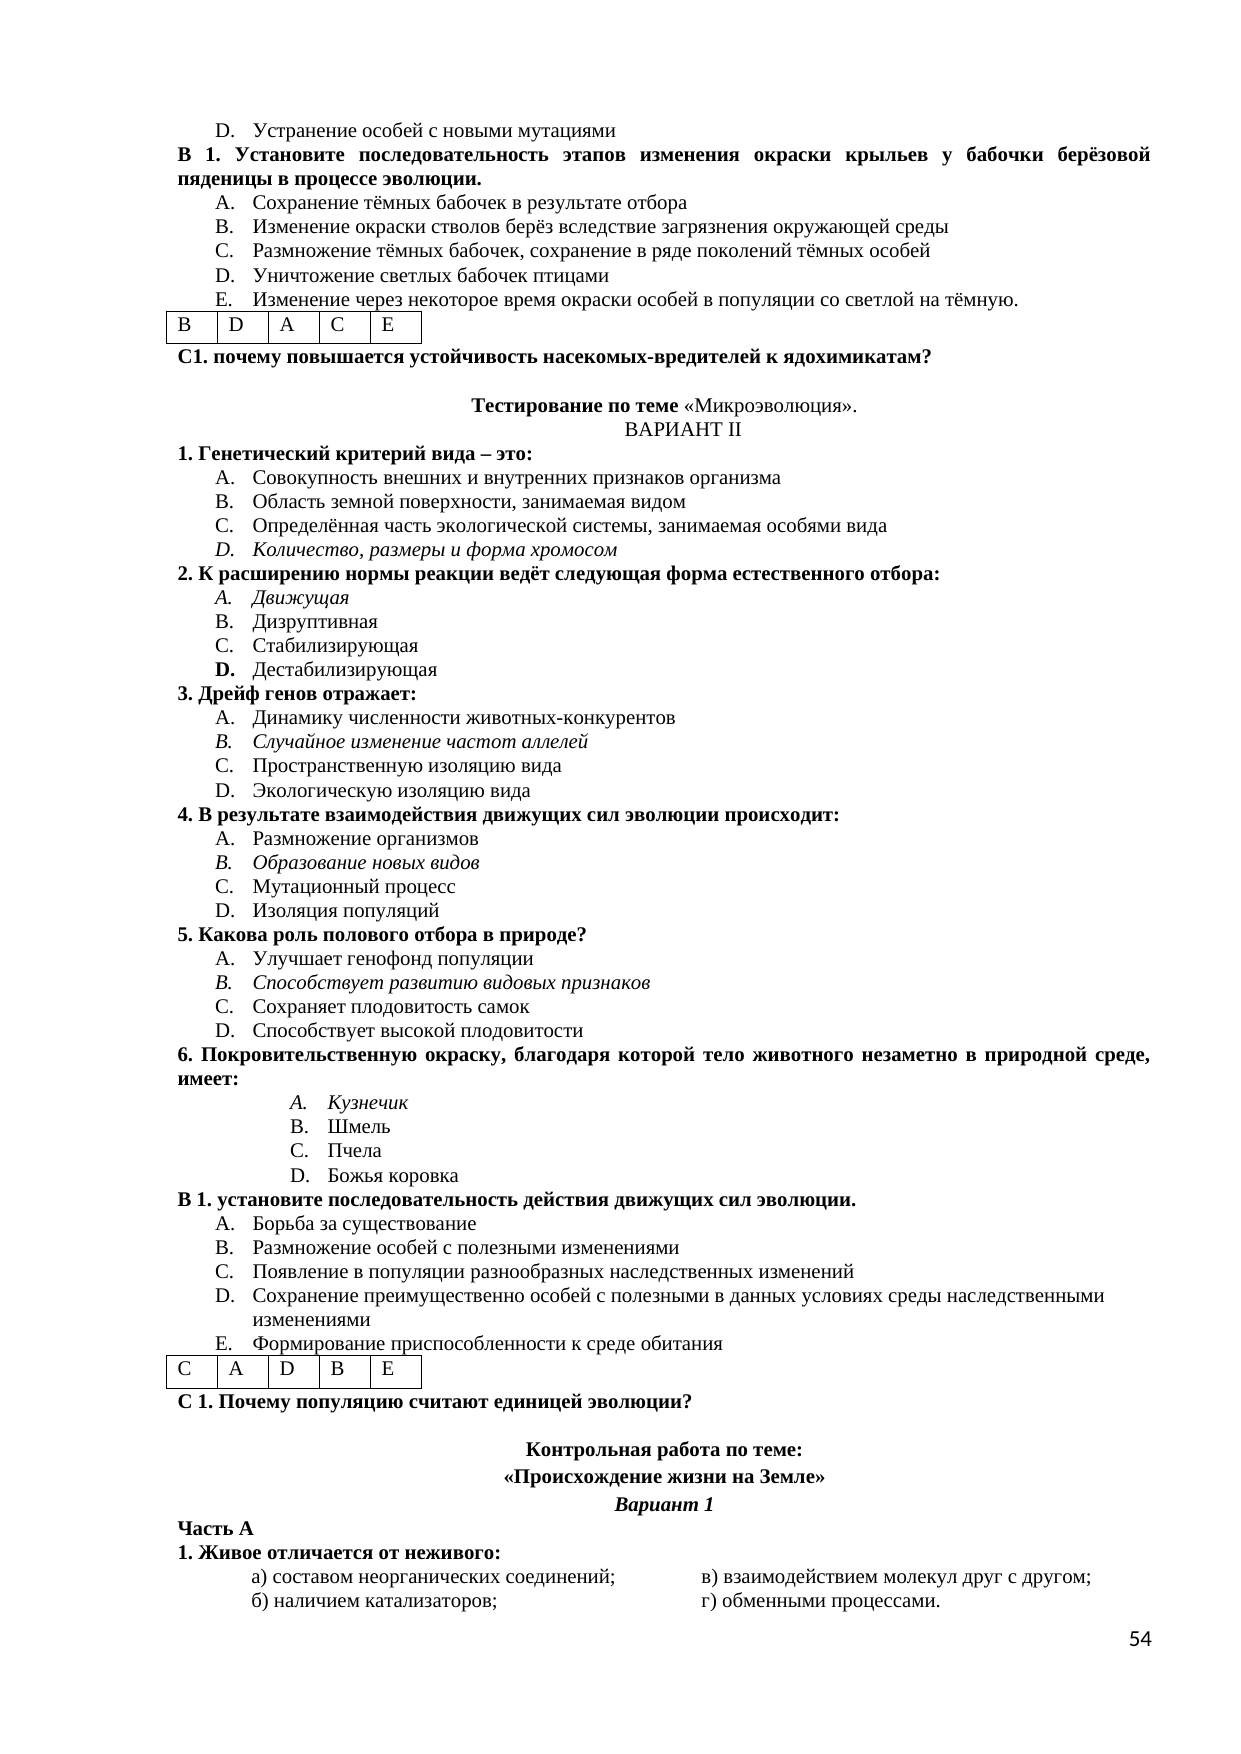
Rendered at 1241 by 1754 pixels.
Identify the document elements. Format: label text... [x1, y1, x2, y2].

list Экологическую изоляцию вида [215, 777, 1152, 802]
text 2. К расширению нормы реакции ведёт следующая форма естественного отбора: [177, 561, 1152, 585]
list Движущая [215, 585, 1152, 609]
list Способствует развитию видовых признаков [215, 970, 1152, 994]
list Образование новых видов [215, 850, 1152, 874]
subtitle Контрольная работа по теме: «Происхождение жизни на Земле» [177, 1437, 1152, 1488]
list Способствует высокой плодовитости [215, 1018, 1152, 1042]
list Сохраняет плодовитость самок [215, 994, 1152, 1018]
list Область земной поверхности, занимаемая видом [215, 489, 1152, 513]
table_header D [269, 1356, 319, 1388]
list Дизруптивная [215, 609, 1152, 633]
list Стабилизирующая [215, 633, 1152, 657]
list Определённая часть экологической системы, занимаемая особями вида [215, 513, 1152, 537]
table_header C [320, 312, 370, 343]
list Уничтожение светлых бабочек птицами [215, 262, 1152, 287]
list Улучшает генофонд популяции [215, 946, 1152, 970]
list Динамику численности животных-конкурентов [215, 705, 1152, 729]
list Размножение особей с полезными изменениями [215, 1235, 1152, 1259]
text 6. Покровительственную окраску, благодаря которой тело животного незаметно в природной среде, имеет: [177, 1042, 1152, 1090]
list Сохранение тёмных бабочек в результате отбора [215, 190, 1152, 214]
list Количество, размеры и форма хромосом [215, 537, 1152, 561]
table_header E [371, 312, 421, 343]
text С 1. Почему популяцию считают единицей эволюции? [177, 1389, 1152, 1413]
list Формирование приспособленности к среде обитания [215, 1331, 1152, 1355]
table_header A [218, 1356, 268, 1388]
text г) обменными процессами. [701, 1588, 1152, 1612]
list Дестабилизирующая [215, 657, 1152, 681]
list Пчела [290, 1138, 1152, 1162]
list Мутационный процесс [215, 874, 1152, 898]
list Размножение тёмных бабочек, сохранение в ряде поколений тёмных особей [215, 238, 1152, 262]
text Вариант II [215, 417, 1152, 441]
table_header E [371, 1356, 421, 1388]
list Кузнечик [290, 1090, 1152, 1114]
list Сохранение преимущественно особей с полезными в данных условиях среды наследственными изменениями [215, 1283, 1152, 1331]
text 3. Дрейф генов отражает: [177, 681, 1152, 705]
table_header A [269, 312, 319, 343]
table_header D [218, 312, 268, 343]
list Совокупность внешних и внутренних признаков организма [215, 465, 1152, 489]
list Борьба за существование [215, 1211, 1152, 1235]
list Божья коровка [290, 1162, 1152, 1187]
text 1. Живое отличается от неживого: [177, 1540, 1152, 1564]
text В 1. Установите последовательность этапов изменения окраски крыльев у бабочки берёзовой пяденицы в процессе эволюции. [177, 142, 1152, 190]
list Пространственную изоляцию вида [215, 753, 1152, 777]
list Случайное изменение частот аллелей [215, 729, 1152, 753]
list Размножение организмов [215, 826, 1152, 850]
text Вариант 1 [177, 1492, 1152, 1516]
list Изоляция популяций [215, 898, 1152, 922]
text В 1. установите последовательность действия движущих сил эволюции. [177, 1187, 1152, 1211]
text в) взаимодействием молекул друг с другом; [701, 1564, 1152, 1588]
table_header C [167, 1356, 217, 1388]
list Изменение через некоторое время окраски особей в популяции со светлой на тёмную. [215, 287, 1152, 311]
table_header B [320, 1356, 370, 1388]
text 1. Генетический критерий вида – это: [177, 441, 1152, 465]
text Часть А [177, 1516, 1152, 1540]
list Шмель [290, 1114, 1152, 1138]
text а) составом неорганических соединений; [177, 1564, 627, 1588]
text Тестирование по теме «Микроэволюция». [177, 392, 1152, 417]
list Появление в популяции разнообразных наследственных изменений [215, 1259, 1152, 1283]
list Устранение особей с новыми мутациями [215, 118, 1152, 142]
text 5. Какова роль полового отбора в природе? [177, 922, 1152, 946]
text 4. В результате взаимодействия движущих сил эволюции происходит: [177, 802, 1152, 826]
table_header В [167, 312, 217, 343]
text С1. почему повышается устойчивость насекомых-вредителей к ядохимикатам? [177, 344, 1152, 368]
list Изменение окраски стволов берёз вследствие загрязнения окружающей среды [215, 214, 1152, 238]
text б) наличием катализаторов; [177, 1588, 627, 1612]
